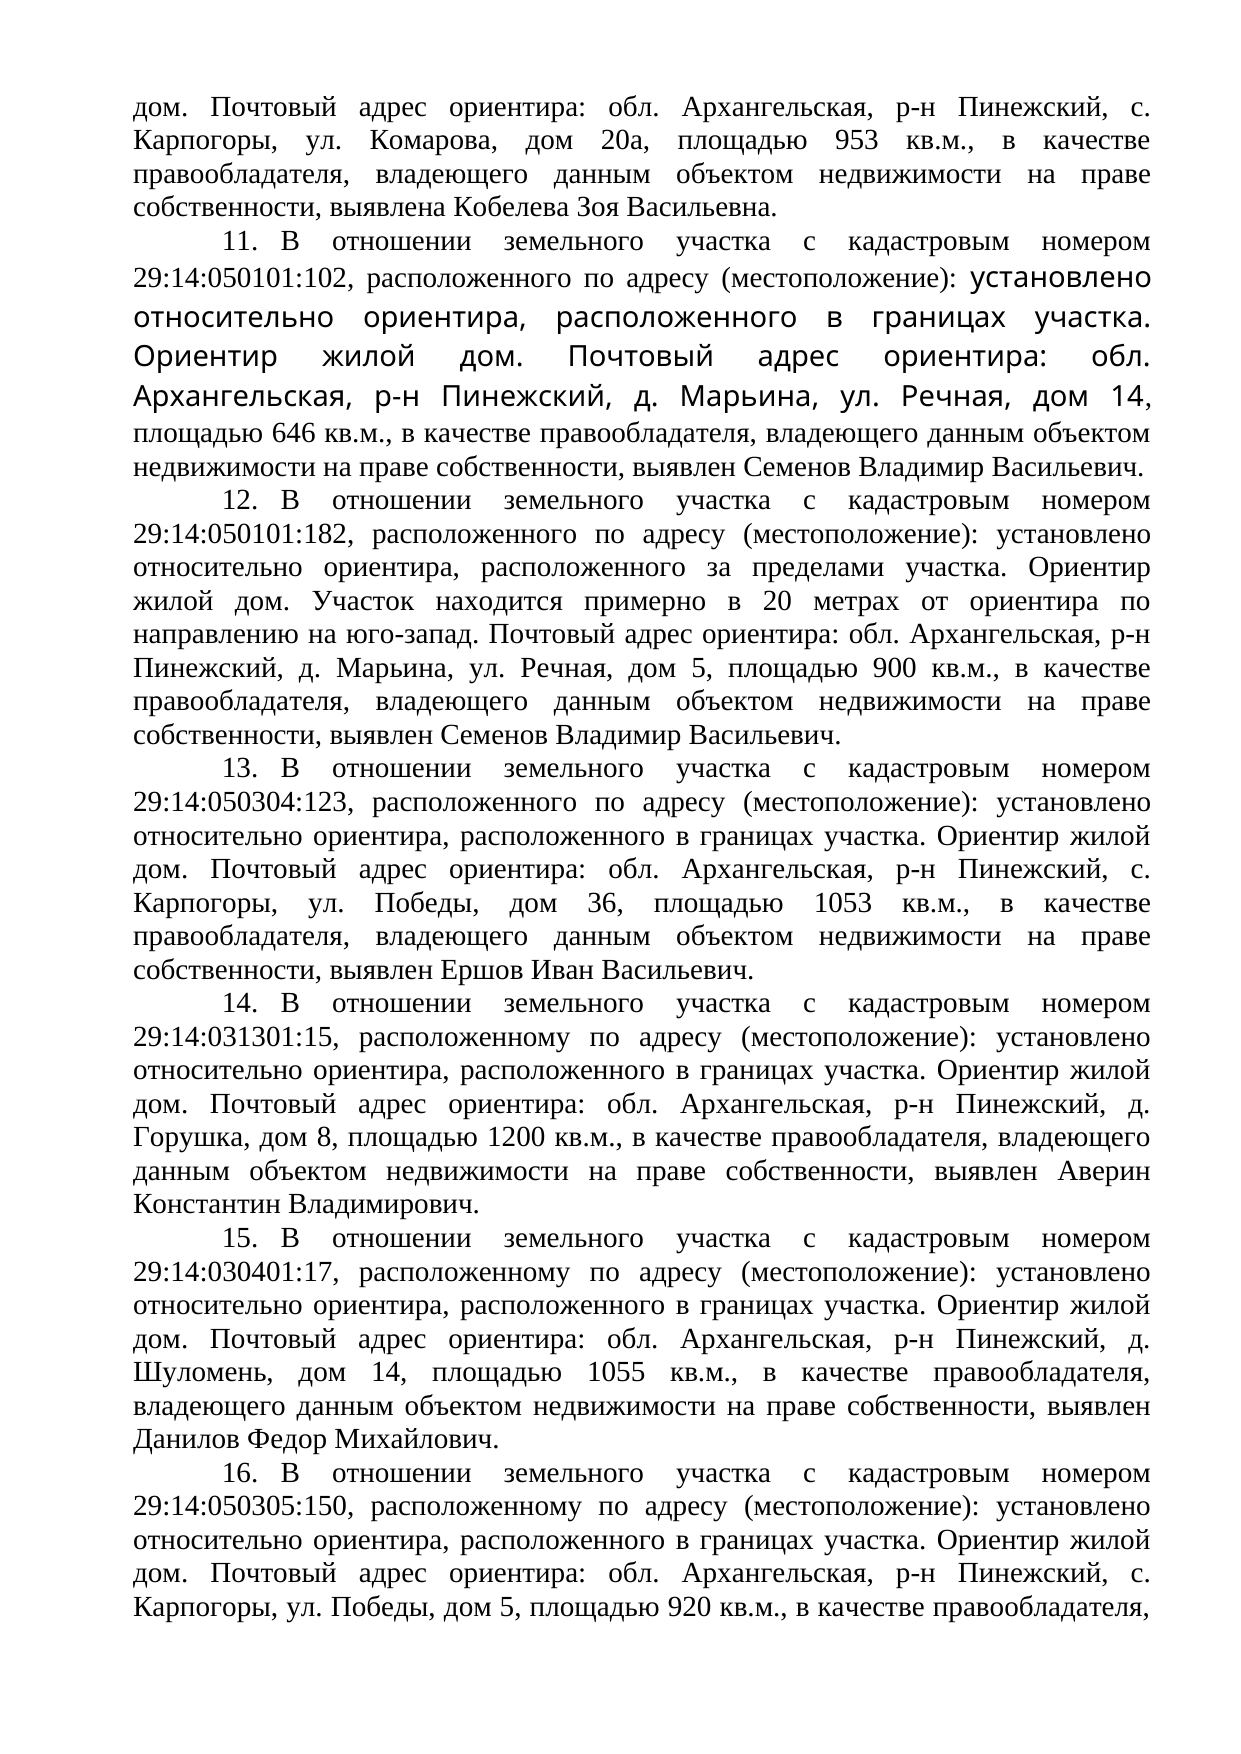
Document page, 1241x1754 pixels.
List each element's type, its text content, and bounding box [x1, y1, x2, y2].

list В отношении земельного участка с кадастровым номером 29:14:031301:15, расположенному по адресу (местоположение): установлено относительно ориентира, расположенного в границах участка. Ориентир жилой дом. Почтовый адрес ориентира: обл. Архангельская, р-н Пинежский, д. Горушка, дом 8, площадью 1200 кв.м., в качестве правообладателя, владеющего данным объектом недвижимости на праве собственности, выявлен Аверин Константин Владимирович. [133, 985, 1152, 1220]
list В отношении земельного участка с кадастровым номером 29:14:030401:17, расположенному по адресу (местоположение): установлено относительно ориентира, расположенного в границах участка. Ориентир жилой дом. Почтовый адрес ориентира: обл. Архангельская, р-н Пинежский, д. Шуломень, дом 14, площадью 1055 кв.м., в качестве правообладателя, владеющего данным объектом недвижимости на праве собственности, выявлен Данилов Федор Михайлович. [133, 1220, 1152, 1455]
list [133, 1455, 1152, 1623]
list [133, 89, 1152, 223]
list В отношении земельного участка с кадастровым номером 29:14:050101:102, расположенного по адресу (местоположение): установлено относительно ориентира, расположенного в границах участка. Ориентир жилой дом. Почтовый адрес ориентира: обл. Архангельская, р-н Пинежский, д. Марьина, ул. Речная, дом 14, площадью 646 кв.м., в качестве правообладателя, владеющего данным объектом недвижимости на праве собственности, выявлен Семенов Владимир Васильевич. [133, 223, 1152, 482]
list В отношении земельного участка с кадастровым номером 29:14:050304:123, расположенного по адресу (местоположение): установлено относительно ориентира, расположенного в границах участка. Ориентир жилой дом. Почтовый адрес ориентира: обл. Архангельская, р-н Пинежский, с. Карпогоры, ул. Победы, дом 36, площадью 1053 кв.м., в качестве правообладателя, владеющего данным объектом недвижимости на праве собственности, выявлен Ершов Иван Васильевич. [133, 751, 1152, 985]
list В отношении земельного участка с кадастровым номером 29:14:050101:182, расположенного по адресу (местоположение): установлено относительно ориентира, расположенного за пределами участка. Ориентир жилой дом. Участок находится примерно в 20 метрах от ориентира по направлению на юго-запад. Почтовый адрес ориентира: обл. Архангельская, р-н Пинежский, д. Марьина, ул. Речная, дом 5, площадью 900 кв.м., в качестве правообладателя, владеющего данным объектом недвижимости на праве собственности, выявлен Семенов Владимир Васильевич. [133, 482, 1152, 751]
